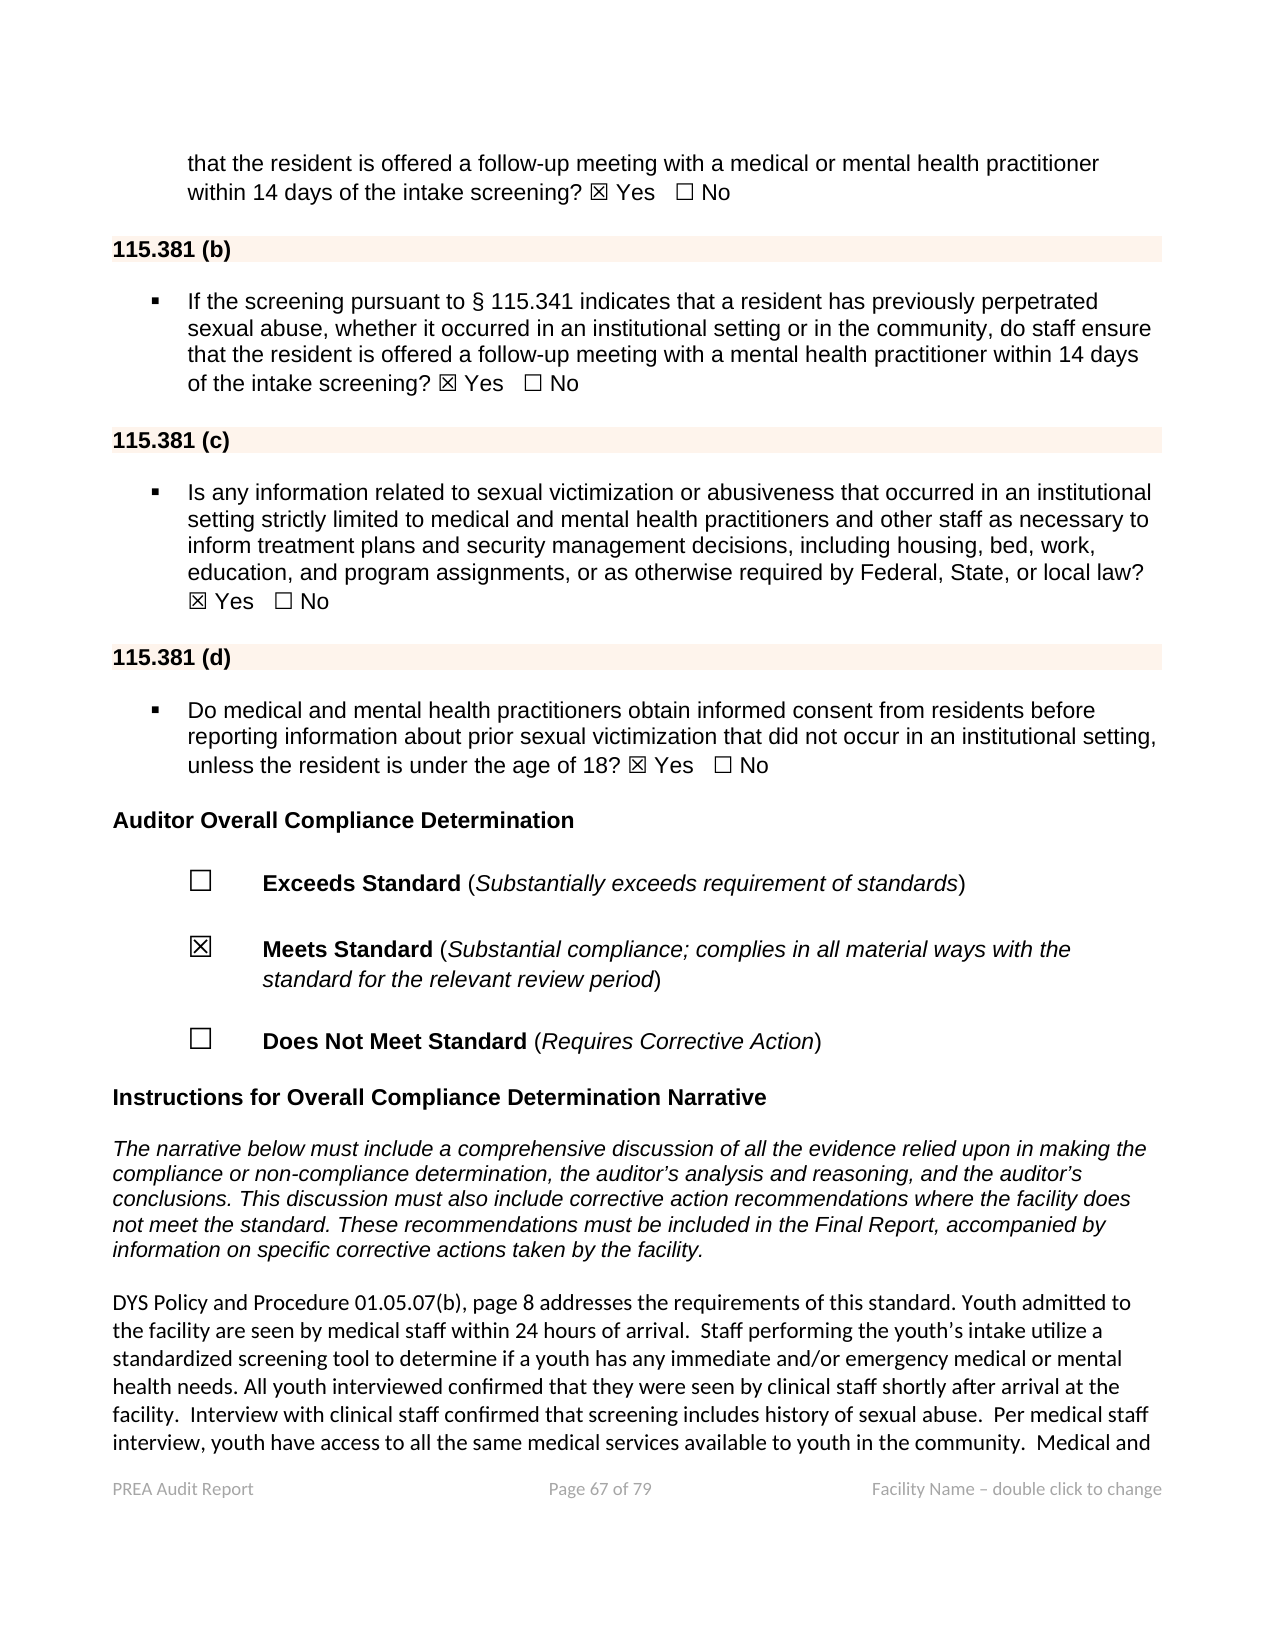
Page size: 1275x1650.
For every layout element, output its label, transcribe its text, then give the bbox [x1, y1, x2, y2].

text Does Not Meet Standard (Requires Corrective Action) [187, 1018, 1162, 1058]
text The narrative below must include a comprehensive discussion of all the evidence relied upon in making the compliance or non-compliance determination, the auditor’s analysis and reasoning, and the auditor’s conclusions. This discussion must also include corrective action recommendations where the facility does not meet the standard. These recommendations must be included in the Final Report, accompanied by information on specific corrective actions taken by the facility. [112, 1136, 1162, 1262]
text 115.381 (c) [112, 427, 1162, 453]
text 115.381 (d) [112, 644, 1162, 670]
text Meets Standard (Substantial compliance; complies in all material ways with the standard for the relevant review period) [187, 926, 1162, 992]
text Instructions for Overall Compliance Determination Narrative [112, 1084, 1162, 1111]
text 115.381 (b) [112, 236, 1162, 262]
text Exceeds Standard (Substantially exceeds requirement of standards) [187, 860, 1162, 899]
list Do medical and mental health practitioners obtain informed consent from residents before reporting information about prior sexual victimization that did not occur in an institutional setting, unless the resident is under the age of 18? Yes No [150, 697, 1162, 781]
list If the screening pursuant to § 115.341 indicates that a resident has previously perpetrated sexual abuse, whether it occurred in an institutional setting or in the community, do staff ensure that the resident is offered a follow-up meeting with a mental health practitioner within 14 days of the intake screening? Yes No [150, 288, 1162, 399]
text Auditor Overall Compliance Determination [112, 807, 1162, 833]
list Is any information related to sexual victimization or abusiveness that occurred in an institutional setting strictly limited to medical and mental health practitioners and other staff as necessary to inform treatment plans and security management decisions, including housing, bed, work, education, and program assignments, or as otherwise required by Federal, State, or local law? Yes No [150, 479, 1162, 616]
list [150, 150, 1162, 208]
